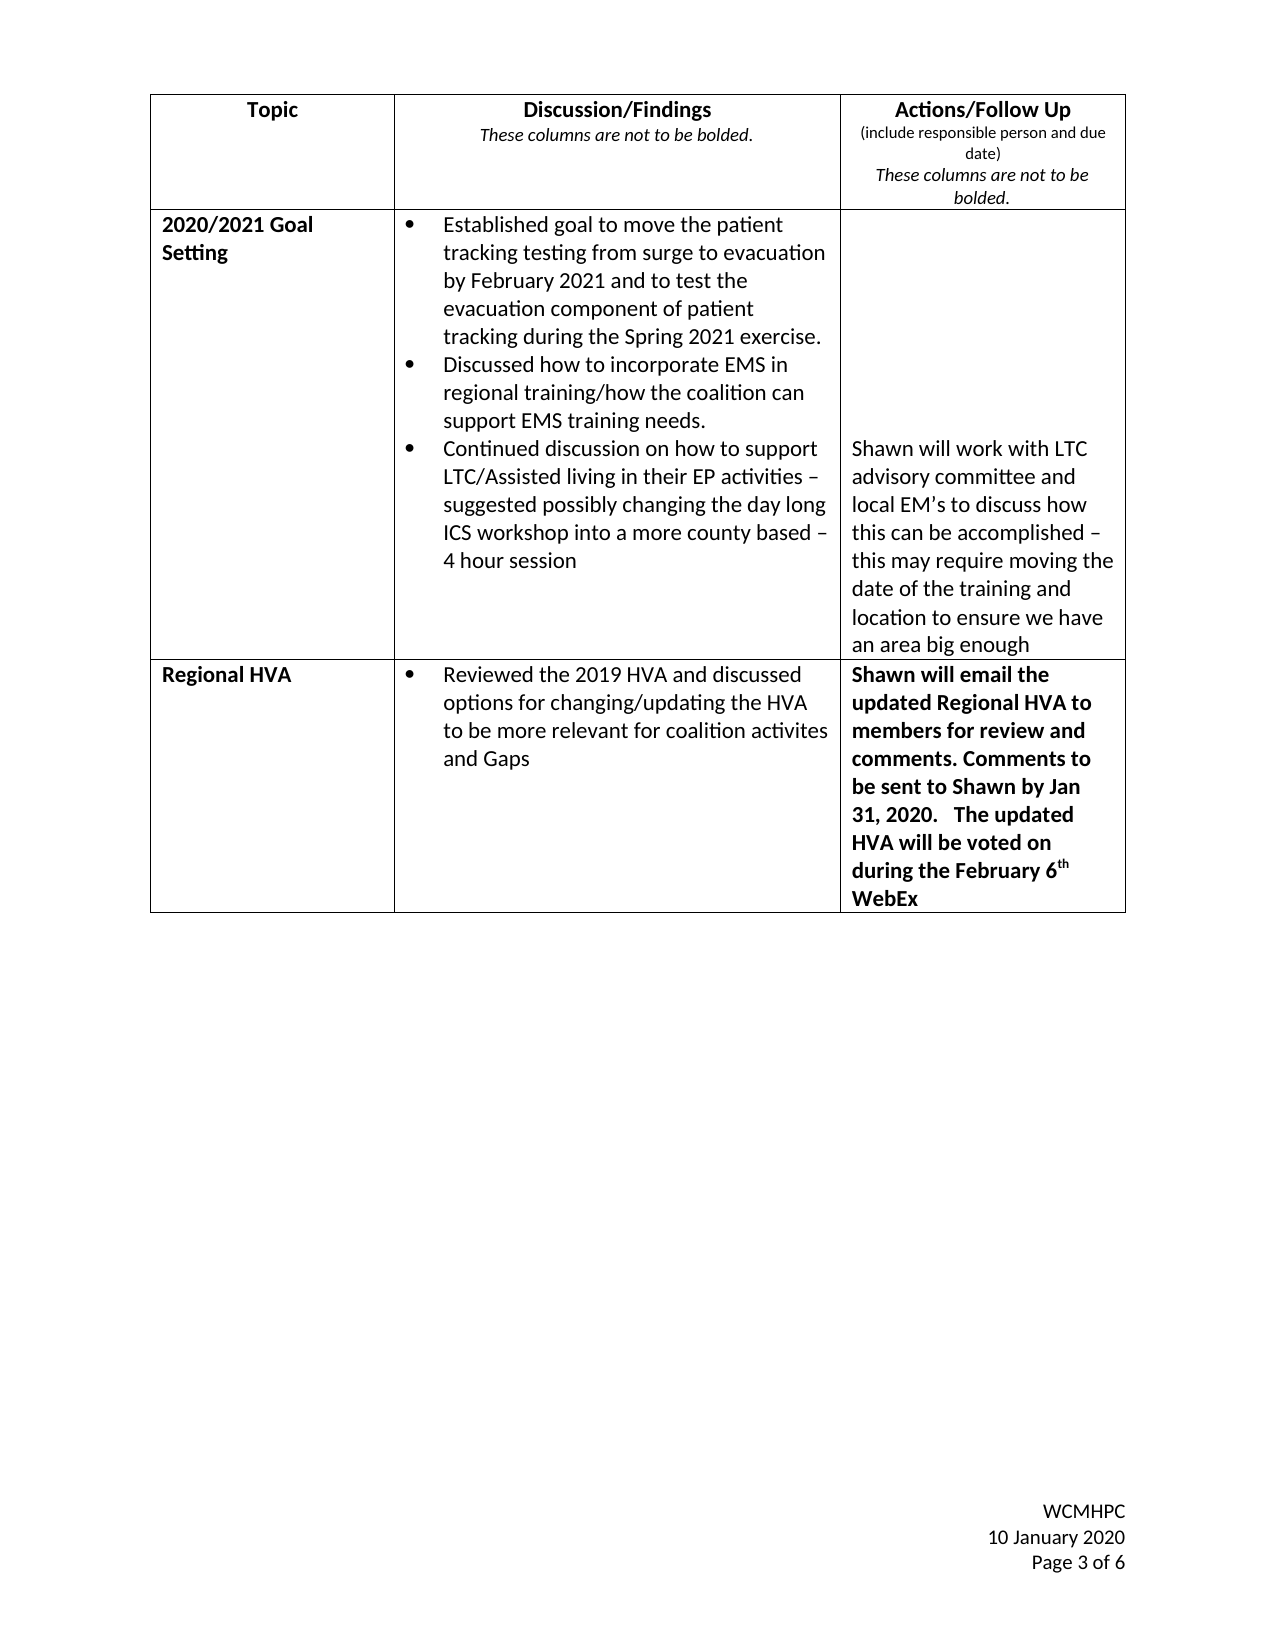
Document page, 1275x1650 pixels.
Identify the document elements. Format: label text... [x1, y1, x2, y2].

table_cell Established goal to move the patient tracking testing from surge to evacuation by February 2021 and to test the evacuation component of patient tracking during the Spring 2021 exercise. Discussed how to incorporate EMS in regional training/how the coalition can support EMS training needs. Continued discussion on how to support LTC/Assisted living in their EP activities – suggested possibly changing the day long ICS workshop into a more county based – 4 hour session [395, 210, 840, 659]
table_header Topic [151, 95, 394, 209]
table_cell Regional HVA [151, 660, 394, 912]
table_cell Reviewed the 2019 HVA and discussed options for changing/updating the HVA to be more relevant for coalition activites and Gaps [395, 660, 840, 912]
table_cell Shawn will work with LTC advisory committee and local EM’s to discuss how this can be accomplished – this may require moving the date of the training and location to ensure we have an area big enough [841, 210, 1125, 659]
table_header Discussion/Findings These columns are not to be bolded. [395, 95, 840, 209]
table_cell Shawn will email the updated Regional HVA to members for review and comments. Comments to be sent to Shawn by Jan 31, 2020. The updated HVA will be voted on during the February 6th WebEx [841, 660, 1125, 912]
table_cell 2020/2021 Goal Setting [151, 210, 394, 659]
table_header Actions/Follow Up (include responsible person and due date) These columns are not to be bolded. [841, 95, 1125, 209]
